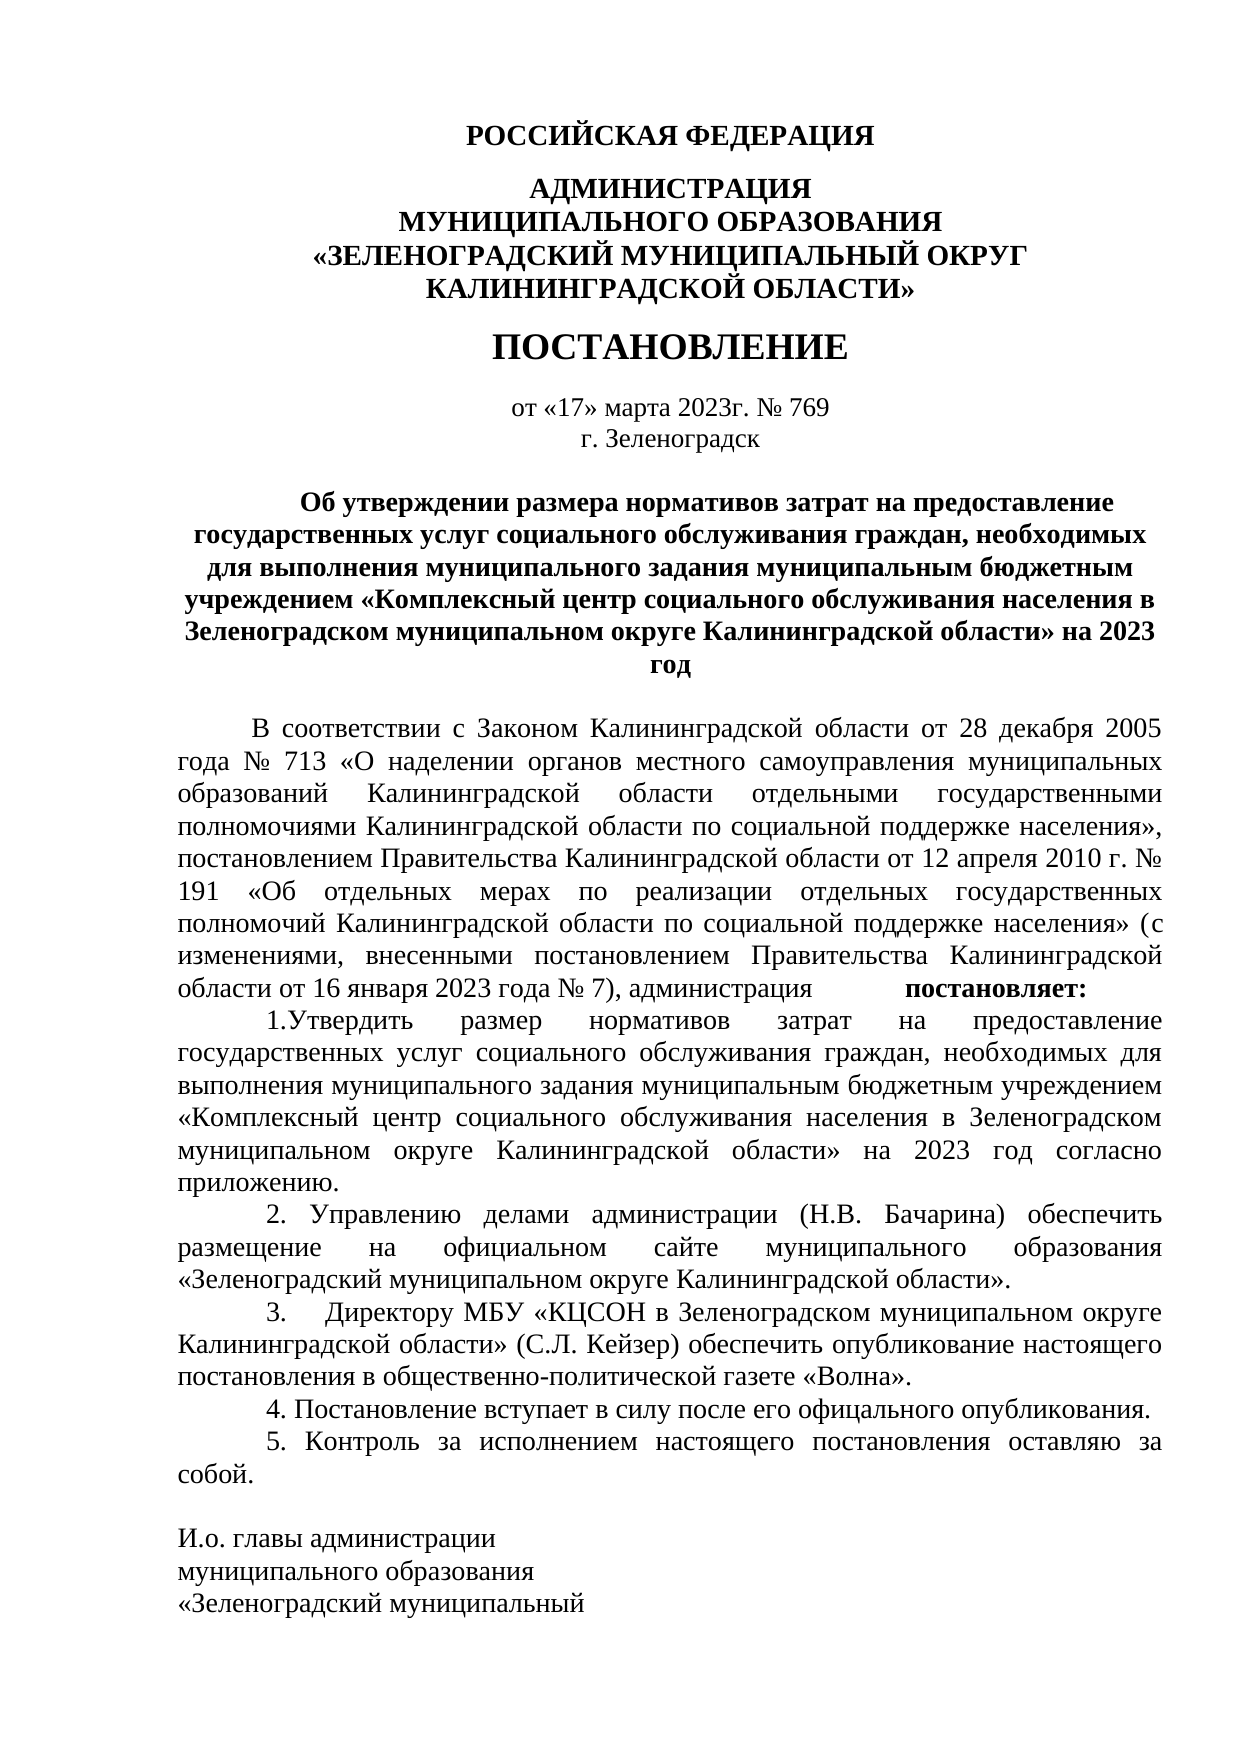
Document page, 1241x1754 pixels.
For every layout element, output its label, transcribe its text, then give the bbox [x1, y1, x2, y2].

text 5. Контроль за исполнением настоящего постановления оставляю за собой. [177, 1424, 1163, 1489]
text В соответствии с Законом Калининградской области от 28 декабря 2005 года № 713 «О наделении органов местного самоуправления муниципальных образований Калининградской области отдельными государственными полномочиями Калининградской области по социальной поддержке населения», постановлением Правительства Калининградской области от 12 апреля 2010 г. № 191 «Об отдельных мерах по реализации отдельных государственных полномочий Калининградской области по социальной поддержке населения» (c изменениями, внесенными постановлением Правительства Калининградской области от 16 января 2023 года № 7), администрация постановляет: [177, 712, 1163, 1003]
text МУНИЦИПАЛЬНОГО ОБРАЗОВАНИЯ [177, 204, 1163, 238]
text от «17» марта 2023г. № 769 [177, 391, 1163, 422]
text 4. Постановление вступает в силу после его офицального опубликования. [177, 1392, 1163, 1424]
text 2. Управлению делами администрации (Н.В. Бачарина) обеспечить размещение на официальном сайте муниципального образования «Зеленоградский муниципальном округе Калининградской области». [177, 1197, 1163, 1295]
text 1.Утвердить размер нормативов затрат на предоставление государственных услуг социального обслуживания граждан, необходимых для выполнения муниципального задания муниципальным бюджетным учреждением «Комплексный центр социального обслуживания населения в Зеленоградском муниципальном округе Калининградской области» на 2023 год согласно приложению. [177, 1003, 1163, 1197]
text «ЗЕЛЕНОГРАДСКИЙ МУНИЦИПАЛЬНЫЙ ОКРУГ КАЛИНИНГРАДСКОЙ ОБЛАСТИ» [177, 238, 1163, 305]
text Об утверждении размера нормативов затрат на предоставление государственных услуг социального обслуживания граждан, необходимых для выполнения муниципального задания муниципальным бюджетным учреждением «Комплексный центр социального обслуживания населения в Зеленоградском муниципальном округе Калининградской области» на 2023 год [177, 485, 1163, 679]
text ПОСТАНОВЛЕНИЕ [177, 324, 1163, 367]
text «Зеленоградский муниципальный [177, 1586, 1163, 1619]
text г. Зеленоградск [177, 422, 1163, 454]
text АДМИНИСТРАЦИЯ [177, 171, 1163, 204]
text И.о. главы администрации [177, 1521, 1163, 1554]
text муниципального образования [177, 1554, 1163, 1586]
text 3. Директору МБУ «КЦСОН в Зеленоградском муниципальном округе Калининградской области» (С.Л. Кейзер) обеспечить опубликование настоящего постановления в общественно-политической газете «Волна». [177, 1295, 1163, 1392]
text РОССИЙСКАЯ ФЕДЕРАЦИЯ [177, 118, 1163, 152]
